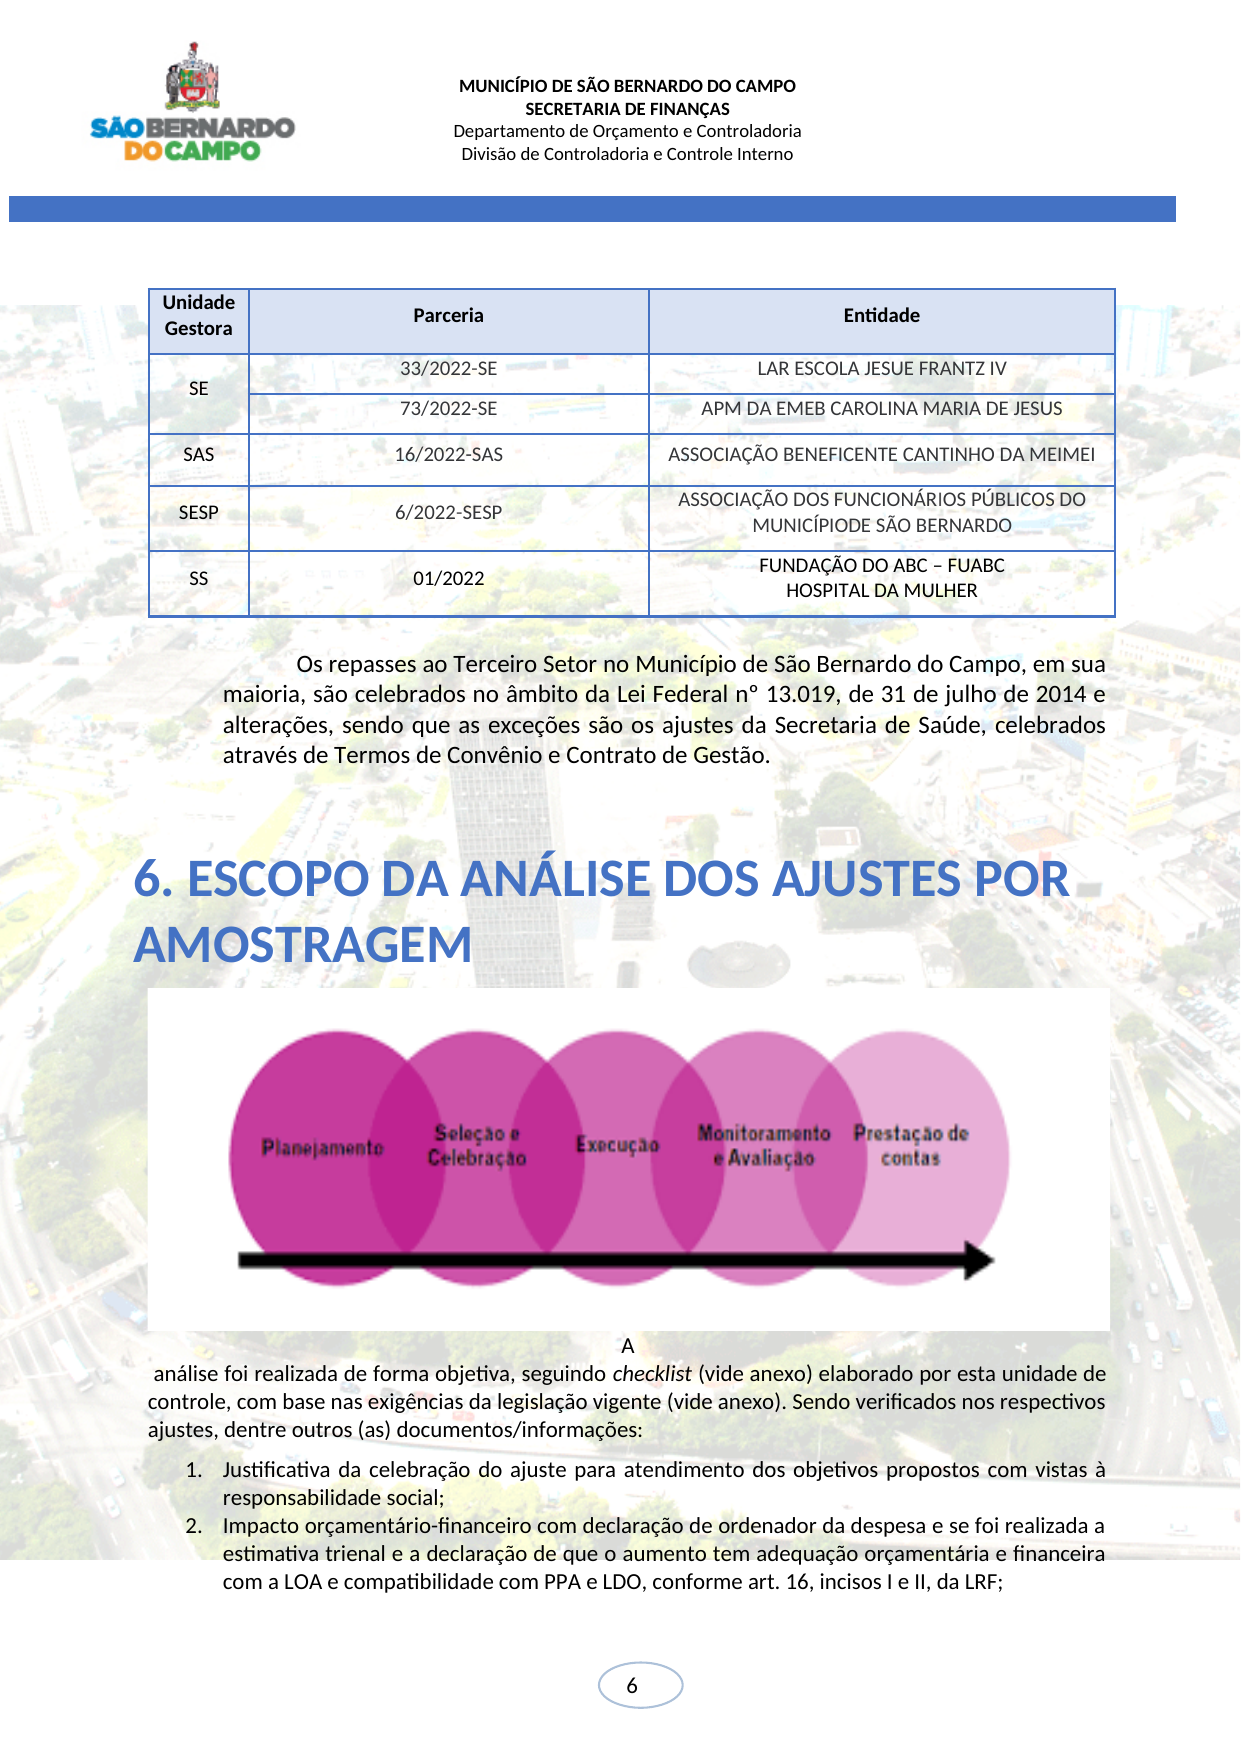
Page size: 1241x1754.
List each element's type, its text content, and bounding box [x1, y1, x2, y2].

table_cell 73/2022-SE [250, 395, 648, 433]
list Impacto orçamentário-financeiro com declaração de ordenador da despesa e se foi realizada a estimativa trienal e a declaração de que o aumento tem adequação orçamentária e financeira com a LOA e compatibilidade com PPA e LDO, conforme art. 16, incisos I e II, da LRF; [185, 1511, 1107, 1595]
list 6. ESCOPO DA ANÁLISE DOS AJUSTES POR AMOSTRAGEM [133, 843, 1107, 976]
table_cell SAS [150, 435, 248, 484]
table_header Unidade Gestora [150, 290, 248, 353]
table_cell 33/2022-SE [250, 355, 648, 393]
table_cell ASSOCIAÇÃO BENEFICENTE CANTINHO DA MEIMEI [650, 435, 1114, 484]
table_cell SS [150, 552, 248, 615]
table_cell SESP [150, 487, 248, 550]
table_cell 01/2022 [250, 552, 648, 615]
table_cell APM DA EMEB CAROLINA MARIA DE JESUS [650, 395, 1114, 433]
table_cell FUNDAÇÃO DO ABC – FUABC HOSPITAL DA MULHER [650, 552, 1114, 615]
picture [147, 988, 1111, 1331]
table_cell 6/2022-SESP [250, 487, 648, 550]
table_cell LAR ESCOLA JESUE FRANTZ IV [650, 355, 1114, 393]
text Os repasses ao Terceiro Setor no Município de São Bernardo do Campo, em sua maioria, são celebrados no âmbito da Lei Federal nº 13.019, de 31 de julho de 2014 e alterações, sendo que as exceções são os ajustes da Secretaria de Saúde, celebrados através de Termos de Convênio e Contrato de Gestão. [223, 648, 1107, 770]
table_header Parceria [250, 290, 648, 353]
text análise foi realizada de forma objetiva, seguindo checklist (vide anexo) elaborado por esta unidade de controle, com base nas exigências da legislação vigente (vide anexo). Sendo verificados nos respectivos ajustes, dentre outros (as) documentos/informações: [148, 1359, 1107, 1443]
table_cell SE [150, 355, 248, 433]
list Justificativa da celebração do ajuste para atendimento dos objetivos propostos com vistas à responsabilidade social; [185, 1455, 1107, 1511]
table_cell 16/2022-SAS [250, 435, 648, 484]
table_header Entidade [650, 290, 1114, 353]
table_cell ASSOCIAÇÃO DOS FUNCIONÁRIOS PÚBLICOS DO MUNICÍPIODE SÃO BERNARDO [650, 487, 1114, 550]
